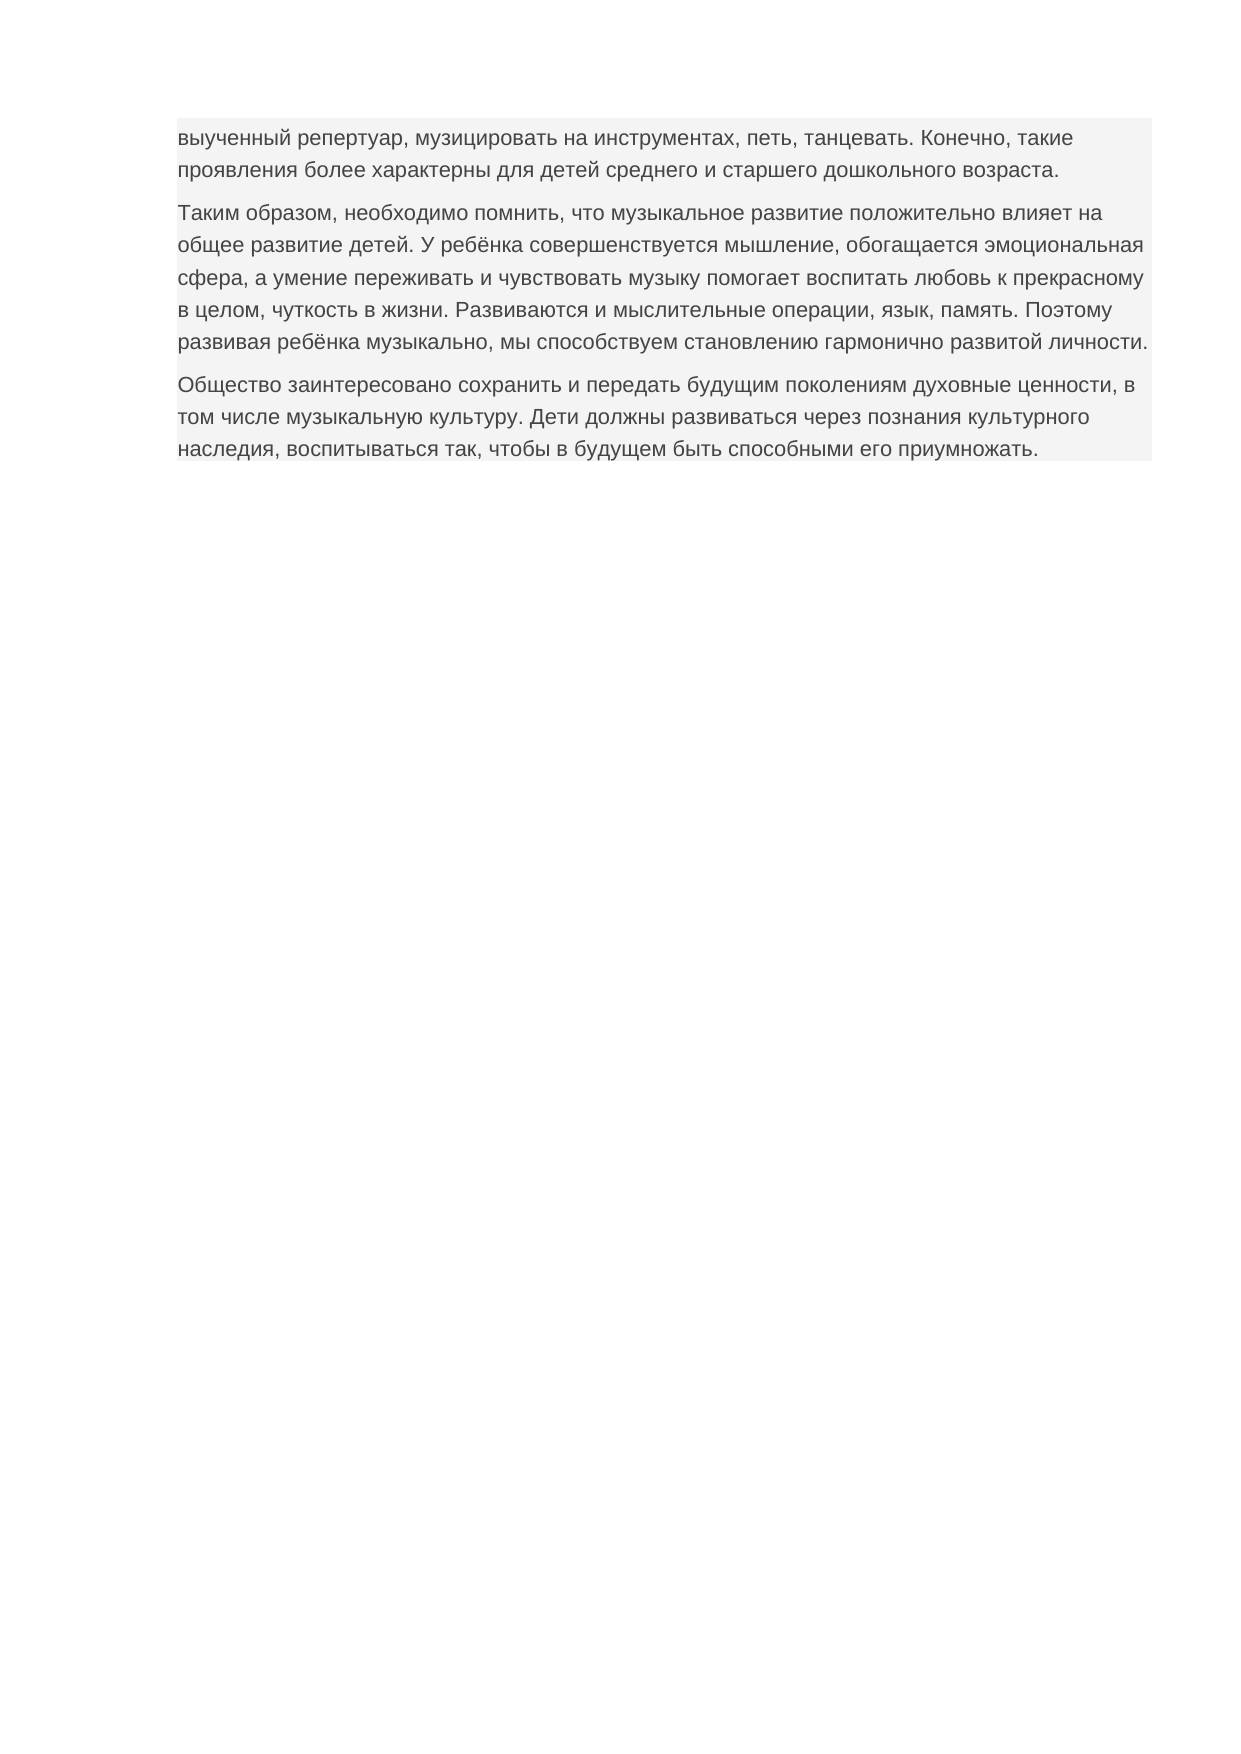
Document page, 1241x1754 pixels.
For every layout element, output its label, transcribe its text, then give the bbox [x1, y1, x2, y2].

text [177, 118, 1152, 182]
text Таким образом, необходимо помнить, что музыкальное развитие положительно влияет на общее развитие детей. У ребёнка совершенствуется мышление, обогащается эмоциональная сфера, а умение переживать и чувствовать музыку помогает воспитать любовь к прекрасному в целом, чуткость в жизни. Развиваются и мыслительные операции, язык, память. Поэтому развивая ребёнка музыкально, мы способствуем становлению гармонично развитой личности. [177, 193, 1152, 354]
text Общество заинтересовано сохранить и передать будущим поколениям духовные ценности, в том числе музыкальную культуру. Дети должны развиваться через познания культурного наследия, воспитываться так, чтобы в будущем быть способными его приумножать. [177, 365, 1152, 461]
